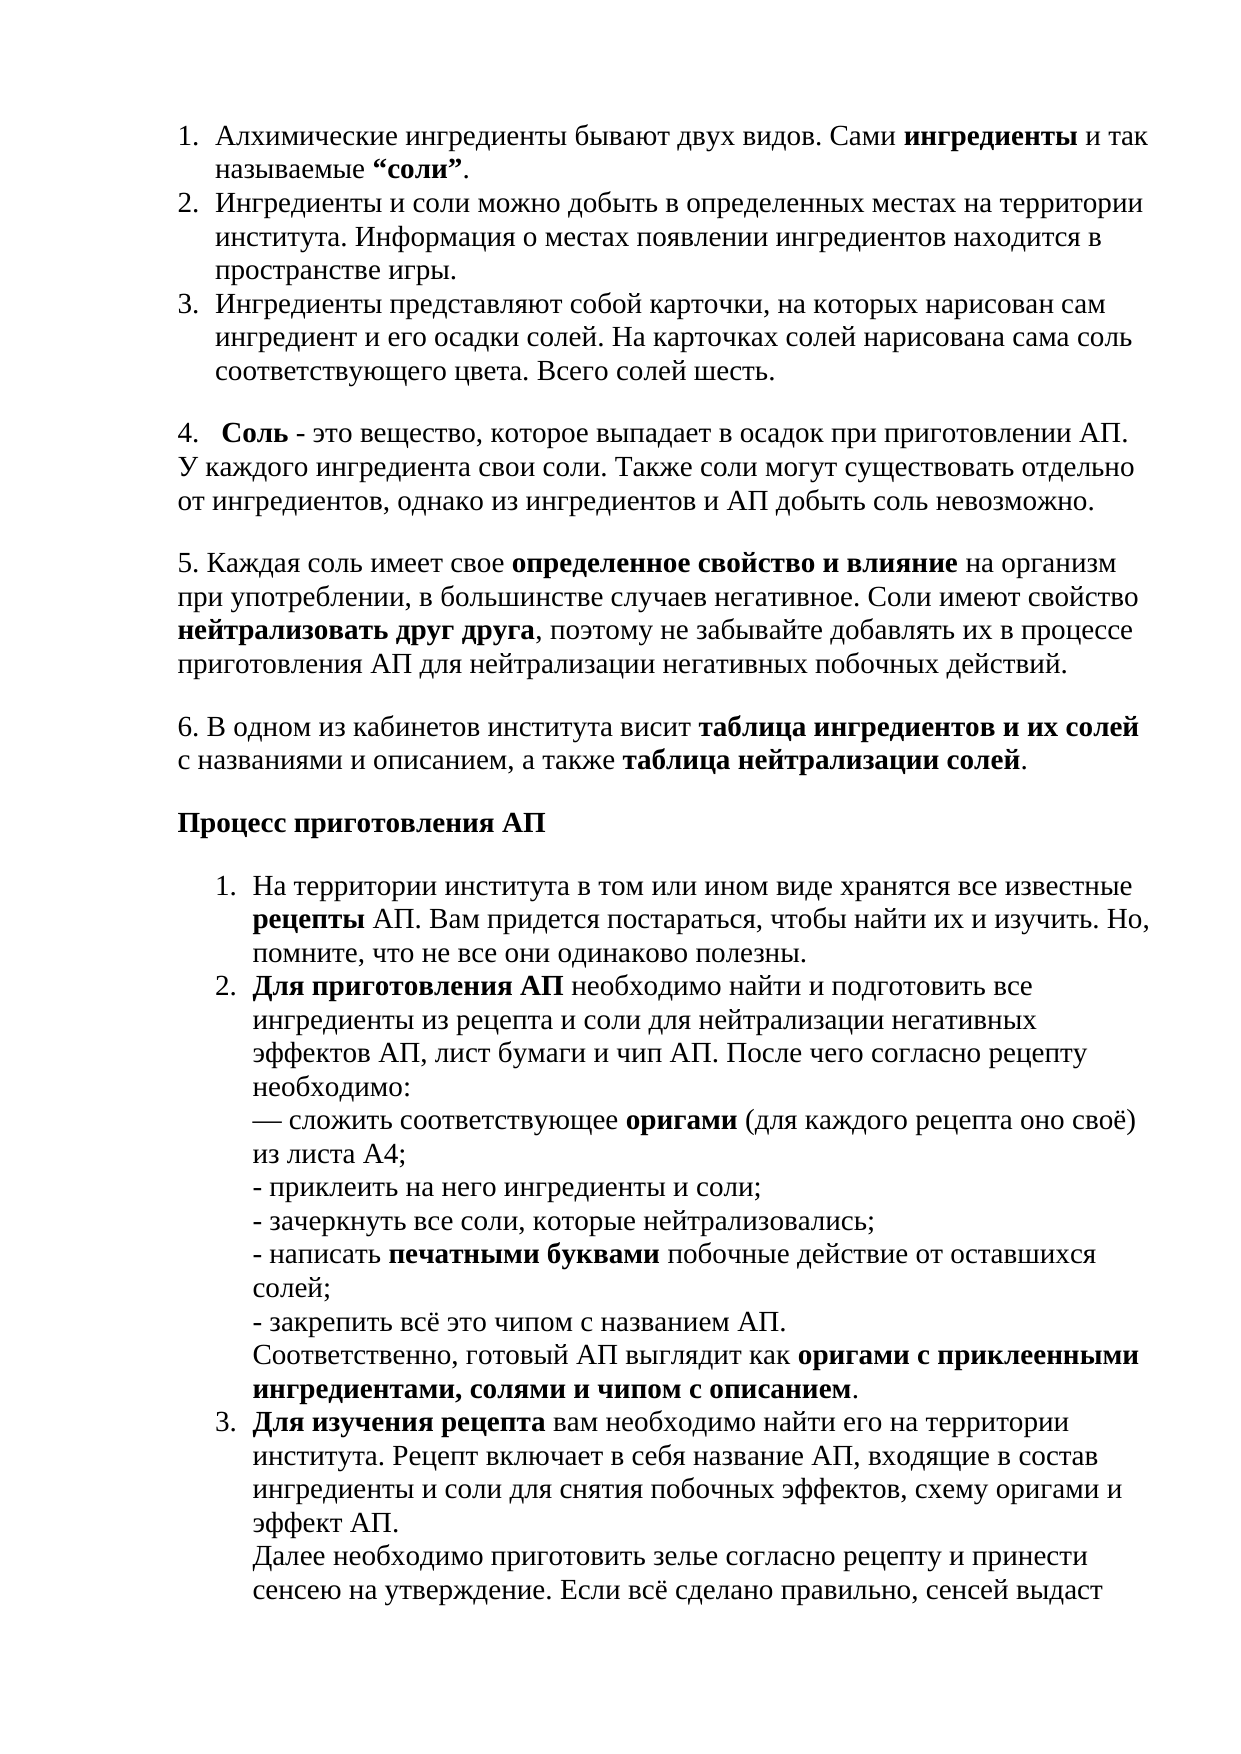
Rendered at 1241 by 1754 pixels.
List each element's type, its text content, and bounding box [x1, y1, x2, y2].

text 6. В одном из кабинетов института висит таблица ингредиентов и их солей с названиями и описанием, а также таблица нейтрализации солей. [177, 709, 1152, 776]
list Ингредиенты представляют собой карточки, на которых нарисован сам ингредиент и его осадки солей. На карточках солей нарисована сама соль соответствующего цвета. Всего солей шесть. [177, 286, 1152, 386]
list Алхимические ингредиенты бывают двух видов. Сами ингредиенты и так называемые “соли”. [177, 118, 1152, 185]
text 5. Каждая соль имеет свое определенное свойство и влияние на организм при употреблении, в большинстве случаев негативное. Соли имеют свойство нейтрализовать друг друга, поэтому не забывайте добавлять их в процессе приготовления АП для нейтрализации негативных побочных действий. [177, 545, 1152, 679]
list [215, 1404, 1152, 1606]
list Ингредиенты и соли можно добыть в определенных местах на территории института. Информация о местах появлении ингредиентов находится в пространстве игры. [177, 185, 1152, 286]
list На территории института в том или ином виде хранятся все известные рецепты АП. Вам придется постараться, чтобы найти их и изучить. Но, помните, что не все они одинаково полезны. [215, 868, 1152, 968]
text 4. Соль - это вещество, которое выпадает в осадок при приготовлении АП. У каждого ингредиента свои соли. Также соли могут существовать отдельно от ингредиентов, однако из ингредиентов и АП добыть соль невозможно. [177, 416, 1152, 516]
text Процесс приготовления АП [177, 805, 1152, 838]
list Для приготовления АП необходимо найти и подготовить все ингредиенты из рецепта и соли для нейтрализации негативных эффектов АП, лист бумаги и чип АП. После чего согласно рецепту необходимо: — сложить соответствующее оригами (для каждого рецепта оно своё) из листа А4; - приклеить на него ингредиенты и соли; - зачеркнуть все соли, которые нейтрализовались; - написать печатными буквами побочные действие от оставшихся солей; - закрепить всё это чипом с названием АП. Соответственно, готовый АП выглядит как оригами с приклеенными ингредиентами, солями и чипом с описанием. [215, 968, 1152, 1404]
